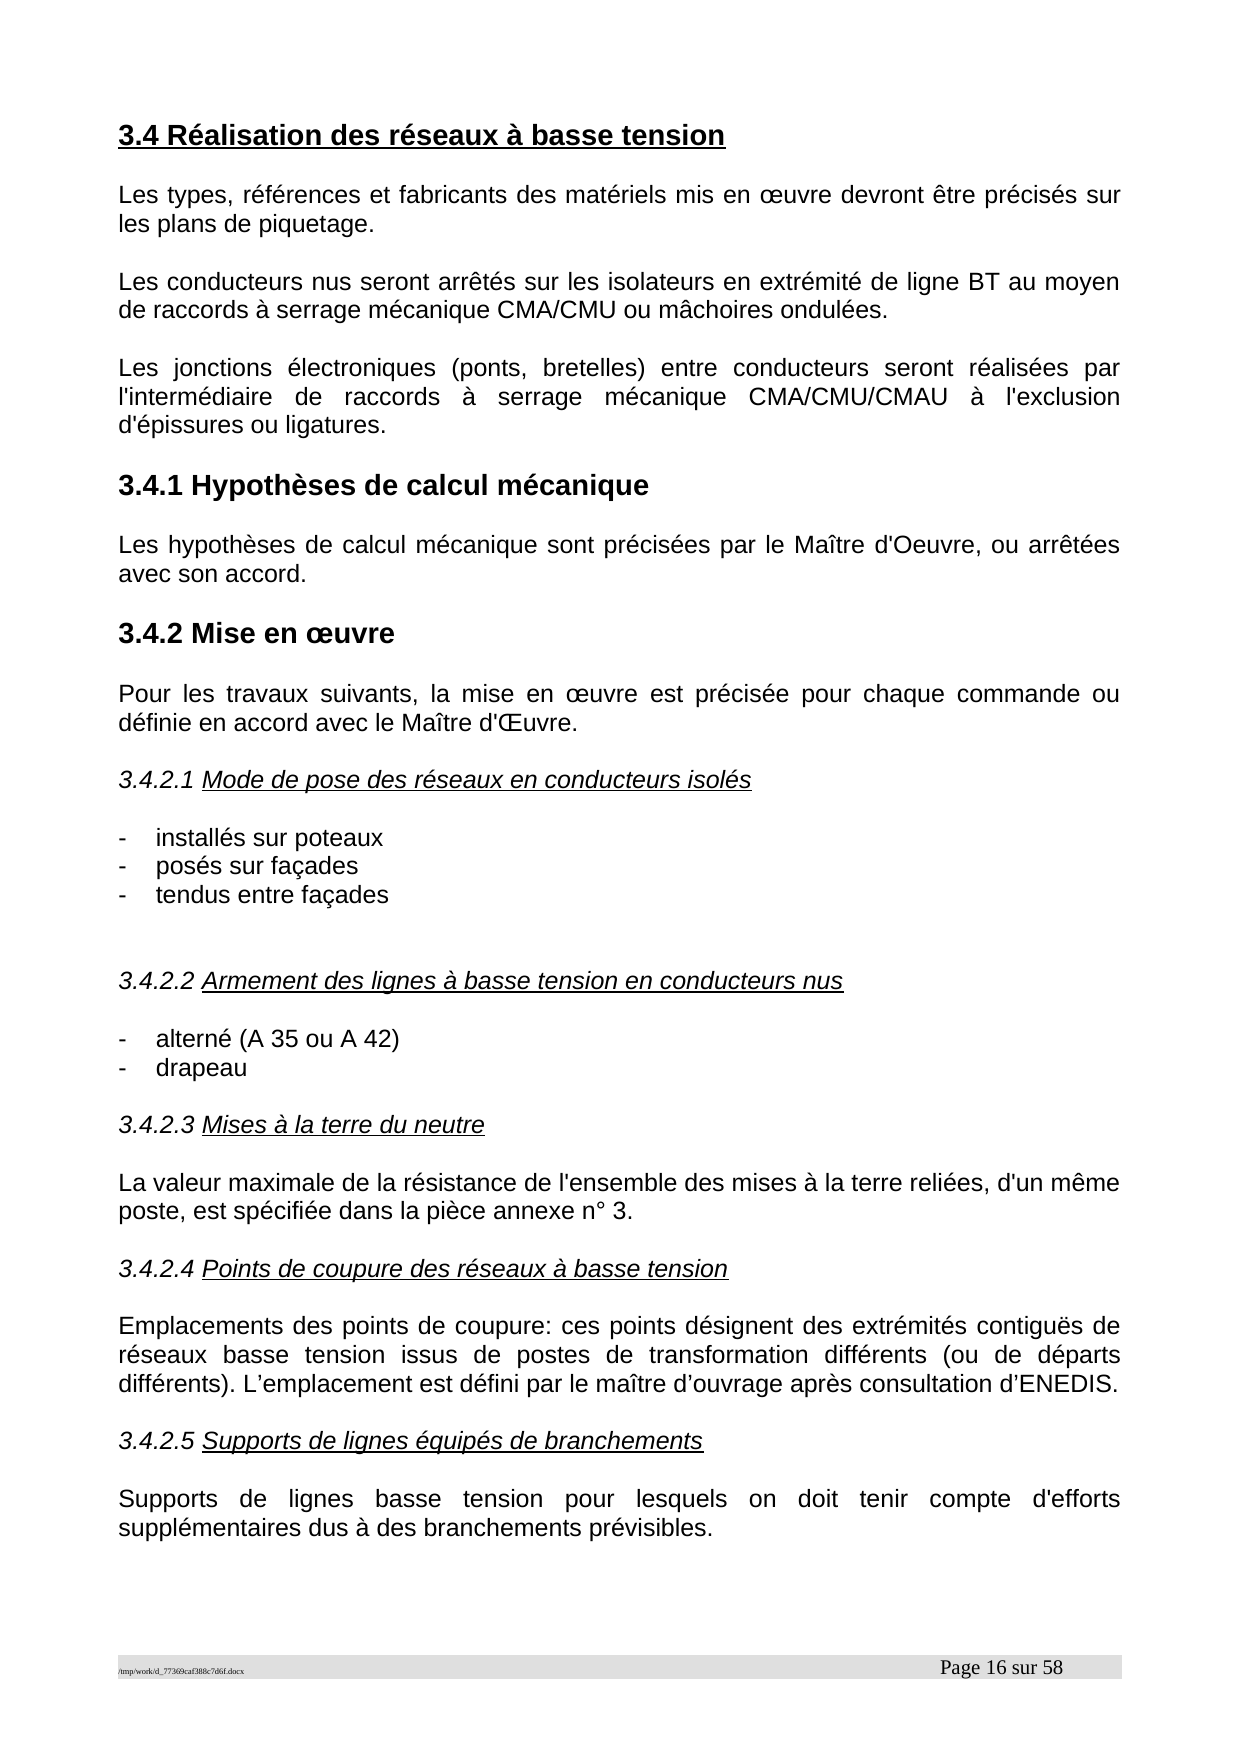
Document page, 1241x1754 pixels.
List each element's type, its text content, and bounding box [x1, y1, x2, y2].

subtitle 3.4.2.1 Mode de pose des réseaux en conducteurs isolés [118, 765, 1122, 794]
text Les jonctions électroniques (ponts, bretelles) entre conducteurs seront réalisées par l'intermédiaire de raccords à serrage mécanique CMA/CMU/CMAU à l'exclusion d'épissures ou ligatures. [118, 353, 1122, 439]
subtitle 3.4.2.5 Supports de lignes équipés de branchements [118, 1426, 1122, 1455]
subtitle 3.4 Réalisation des réseaux à basse tension [118, 118, 1122, 152]
list installés sur poteaux [118, 822, 1122, 851]
list alterné (A 35 ou A 42) [118, 1024, 1122, 1052]
text Les types, références et fabricants des matériels mis en œuvre devront être précisés sur les plans de piquetage. [118, 180, 1122, 238]
text La valeur maximale de la résistance de l'ensemble des mises à la terre reliées, d'un même poste, est spécifiée dans la pièce annexe n° 3. [118, 1167, 1122, 1225]
subtitle 3.4.1 Hypothèses de calcul mécanique [118, 468, 1122, 501]
text Supports de lignes basse tension pour lesquels on doit tenir compte d'efforts supplémentaires dus à des branchements prévisibles. [118, 1484, 1122, 1541]
text Emplacements des points de coupure: ces points désignent des extrémités contiguës de réseaux basse tension issus de postes de transformation différents (ou de départs différents). L’emplacement est défini par le maître d’ouvrage après consultation d’ENEDIS. [118, 1311, 1122, 1397]
subtitle 3.4.2.3 Mises à la terre du neutre [118, 1110, 1122, 1139]
text Pour les travaux suivants, la mise en œuvre est précisée pour chaque commande ou définie en accord avec le Maître d'Œuvre. [118, 679, 1122, 736]
text Les hypothèses de calcul mécanique sont précisées par le Maître d'Oeuvre, ou arrêtées avec son accord. [118, 530, 1122, 588]
text Les conducteurs nus seront arrêtés sur les isolateurs en extrémité de ligne BT au moyen de raccords à serrage mécanique CMA/CMU ou mâchoires ondulées. [118, 267, 1122, 324]
subtitle 3.4.2 Mise en œuvre [118, 616, 1122, 650]
list tendus entre façades [118, 880, 1122, 909]
subtitle 3.4.2.4 Points de coupure des réseaux à basse tension [118, 1254, 1122, 1282]
list drapeau [118, 1052, 1122, 1081]
list posés sur façades [118, 851, 1122, 880]
subtitle 3.4.2.2 Armement des lignes à basse tension en conducteurs nus [118, 966, 1122, 995]
